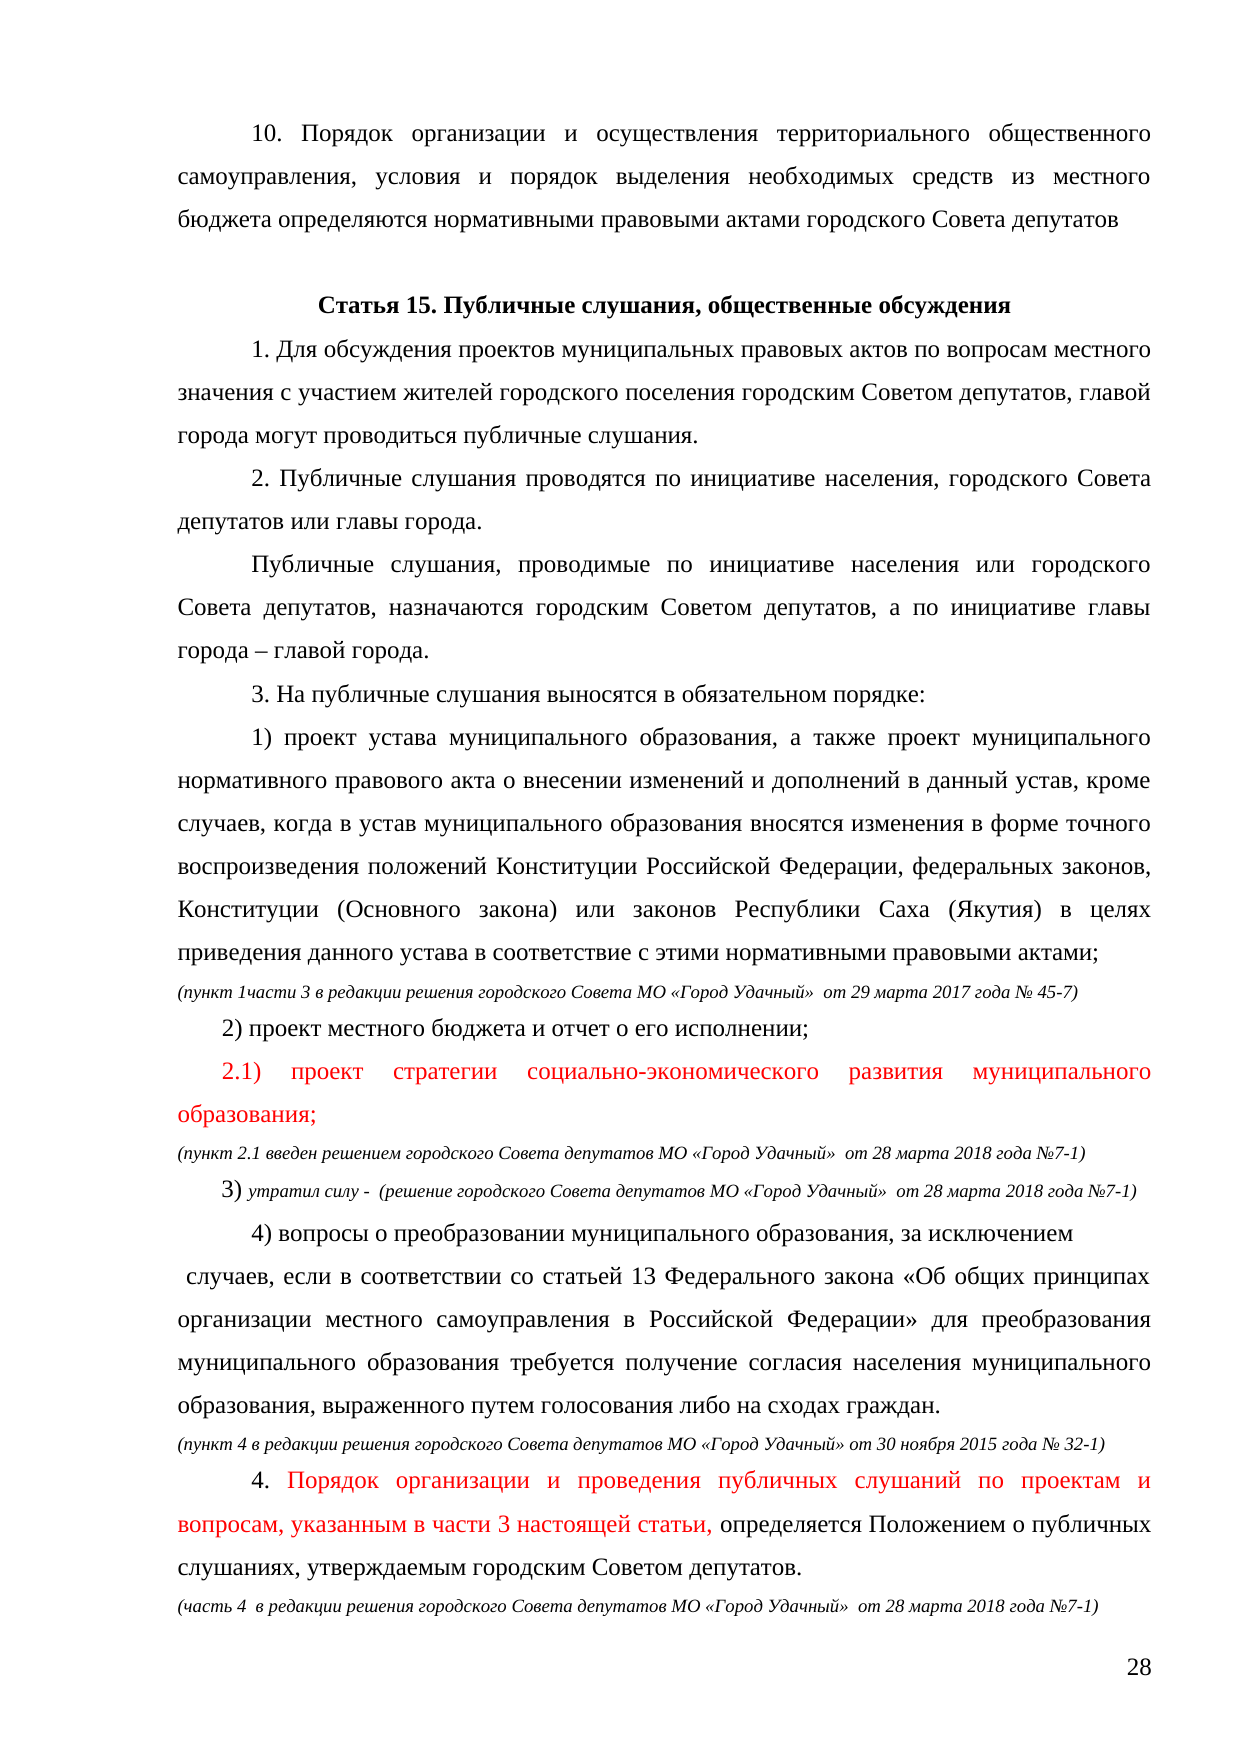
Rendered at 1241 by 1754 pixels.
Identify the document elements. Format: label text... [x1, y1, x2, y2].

text (пункт 1части 3 в редакции решения городского Совета МО «Город Удачный» от 29 марта 2017 года № 45-7) [177, 981, 1152, 1002]
text (пункт 2.1 введен решением городского Совета депутатов МО «Город Удачный» от 28 марта 2018 года №7-1) [177, 1142, 1152, 1164]
subtitle Статья 15. Публичные слушания, общественные обсуждения [177, 291, 1152, 319]
text 1. Для обсуждения проектов муниципальных правовых актов по вопросам местного значения с участием жителей городского поселения городским Советом депутатов, главой города могут проводиться публичные слушания. [177, 334, 1152, 449]
text 1) проект устава муниципального образования, а также проект муниципального нормативного правового акта о внесении изменений и дополнений в данный устав, кроме случаев, когда в устав муниципального образования вносятся изменения в форме точного воспроизведения положений Конституции Российской Федерации, федеральных законов, Конституции (Основного закона) или законов Республики Саха (Якутия) в целях приведения данного устава в соответствие с этими нормативными правовыми актами; [177, 722, 1152, 966]
text 4) вопросы о преобразовании муниципального образования, за исключением [177, 1218, 1152, 1246]
text 4. Порядок организации и проведения публичных слушаний по проектам и вопросам, указанным в части 3 настоящей статьи, определяется Положением о публичных слушаниях, утверждаемым городским Советом депутатов. [177, 1466, 1152, 1581]
text 3. На публичные слушания выносятся в обязательном порядке: [177, 679, 1152, 707]
text 3) утратил силу - (решение городского Совета депутатов МО «Город Удачный» от 28 марта 2018 года №7-1) [177, 1174, 1152, 1203]
text (пункт 4 в редакции решения городского Совета депутатов МО «Город Удачный» от 30 ноября 2015 года № 32-1) [177, 1433, 1152, 1455]
text (часть 4 в редакции решения городского Совета депутатов МО «Город Удачный» от 28 марта 2018 года №7-1) [177, 1595, 1152, 1617]
text случаев, если в соответствии со статьей 13 Федерального закона «Об общих принципах организации местного самоуправления в Российской Федерации» для преобразования муниципального образования требуется получение согласия населения муниципального образования, выраженного путем голосования либо на сходах граждан. [177, 1261, 1152, 1419]
text Публичные слушания, проводимые по инициативе населения или городского Совета депутатов, назначаются городским Советом депутатов, а по инициативе главы города – главой города. [177, 549, 1152, 664]
text 10. Порядок организации и осуществления территориального общественного самоуправления, условия и порядок выделения необходимых средств из местного бюджета определяются нормативными правовыми актами городского Совета депутатов [177, 118, 1152, 233]
text 2.1) проект стратегии социально-экономического развития муниципального образования; [177, 1056, 1152, 1128]
text 2) проект местного бюджета и отчет о его исполнении; [177, 1013, 1152, 1042]
text 2. Публичные слушания проводятся по инициативе населения, городского Совета депутатов или главы города. [177, 463, 1152, 535]
